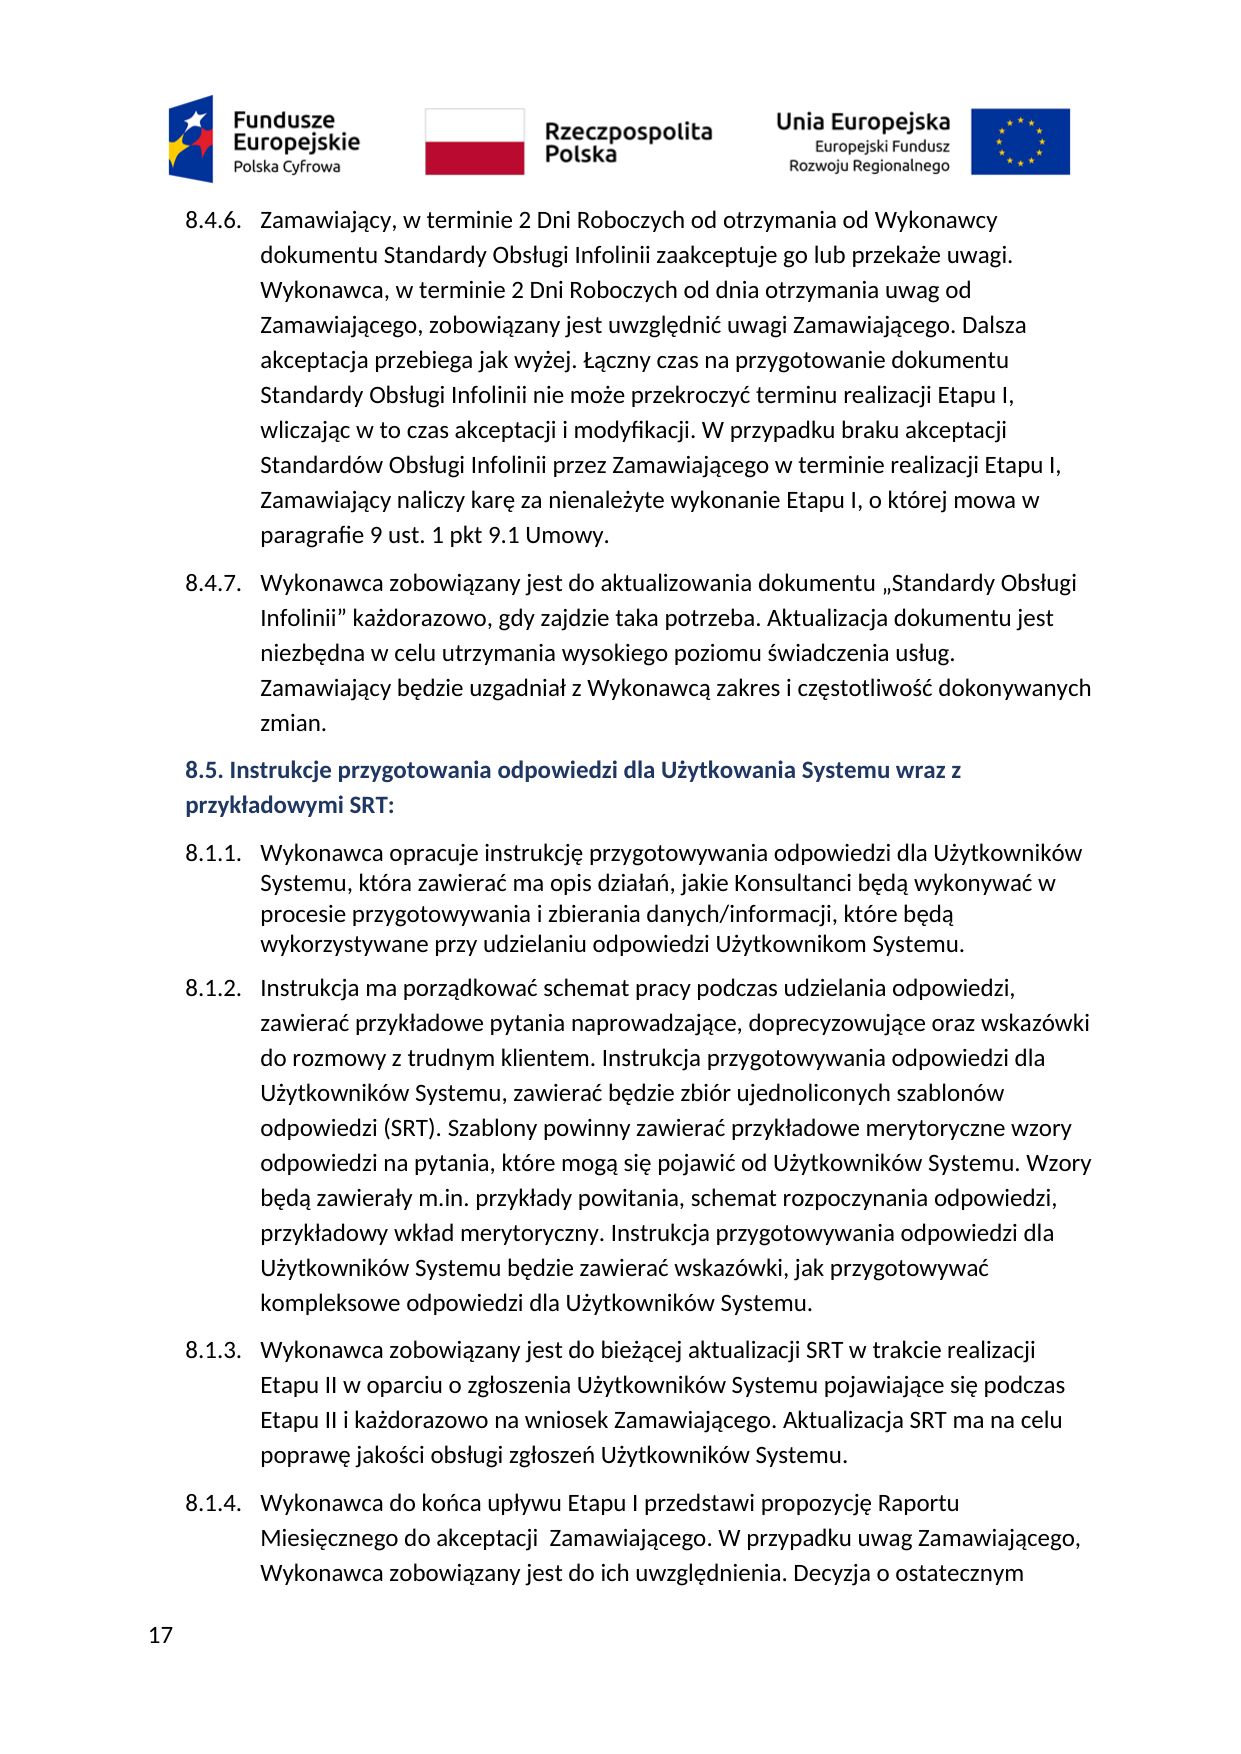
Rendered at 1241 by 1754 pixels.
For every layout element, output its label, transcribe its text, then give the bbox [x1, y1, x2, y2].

list Wykonawca zobowiązany jest do aktualizowania dokumentu „Standardy Obsługi Infolinii” każdorazowo, gdy zajdzie taka potrzeba. Aktualizacja dokumentu jest niezbędna w celu utrzymania wysokiego poziomu świadczenia usług. Zamawiający będzie uzgadniał z Wykonawcą zakres i częstotliwość dokonywanych zmian. [185, 567, 1093, 738]
list Instrukcja ma porządkować schemat pracy podczas udzielania odpowiedzi, zawierać przykładowe pytania naprowadzające, doprecyzowujące oraz wskazówki do rozmowy z trudnym klientem. Instrukcja przygotowywania odpowiedzi dla Użytkowników Systemu, zawierać będzie zbiór ujednoliconych szablonów odpowiedzi (SRT). Szablony powinny zawierać przykładowe merytoryczne wzory odpowiedzi na pytania, które mogą się pojawić od Użytkowników Systemu. Wzory będą zawierały m.in. przykłady powitania, schemat rozpoczynania odpowiedzi, przykładowy wkład merytoryczny. Instrukcja przygotowywania odpowiedzi dla Użytkowników Systemu będzie zawierać wskazówki, jak przygotowywać kompleksowe odpowiedzi dla Użytkowników Systemu. [185, 972, 1093, 1317]
picture [147, 73, 1092, 205]
list Zamawiający, w terminie 2 Dni Roboczych od otrzymania od Wykonawcy dokumentu Standardy Obsługi Infolinii zaakceptuje go lub przekaże uwagi. Wykonawca, w terminie 2 Dni Roboczych od dnia otrzymania uwag od Zamawiającego, zobowiązany jest uwzględnić uwagi Zamawiającego. Dalsza akceptacja przebiega jak wyżej. Łączny czas na przygotowanie dokumentu Standardy Obsługi Infolinii nie może przekroczyć terminu realizacji Etapu I, wliczając w to czas akceptacji i modyfikacji. W przypadku braku akceptacji Standardów Obsługi Infolinii przez Zamawiającego w terminie realizacji Etapu I, Zamawiający naliczy karę za nienależyte wykonanie Etapu I, o której mowa w paragrafie 9 ust. 1 pkt 9.1 Umowy. [185, 204, 1093, 550]
list Wykonawca zobowiązany jest do bieżącej aktualizacji SRT w trakcie realizacji Etapu II w oparciu o zgłoszenia Użytkowników Systemu pojawiające się podczas Etapu II i każdorazowo na wniosek Zamawiającego. Aktualizacja SRT ma na celu poprawę jakości obsługi zgłoszeń Użytkowników Systemu. [185, 1334, 1093, 1470]
list Wykonawca opracuje instrukcję przygotowywania odpowiedzi dla Użytkowników Systemu, która zawierać ma opis działań, jakie Konsultanci będą wykonywać w procesie przygotowywania i zbierania danych/informacji, które będą wykorzystywane przy udzielaniu odpowiedzi Użytkownikom Systemu. [185, 837, 1093, 959]
subtitle 8.5. Instrukcje przygotowania odpowiedzi dla Użytkowania Systemu wraz z przykładowymi SRT: [185, 754, 1093, 820]
